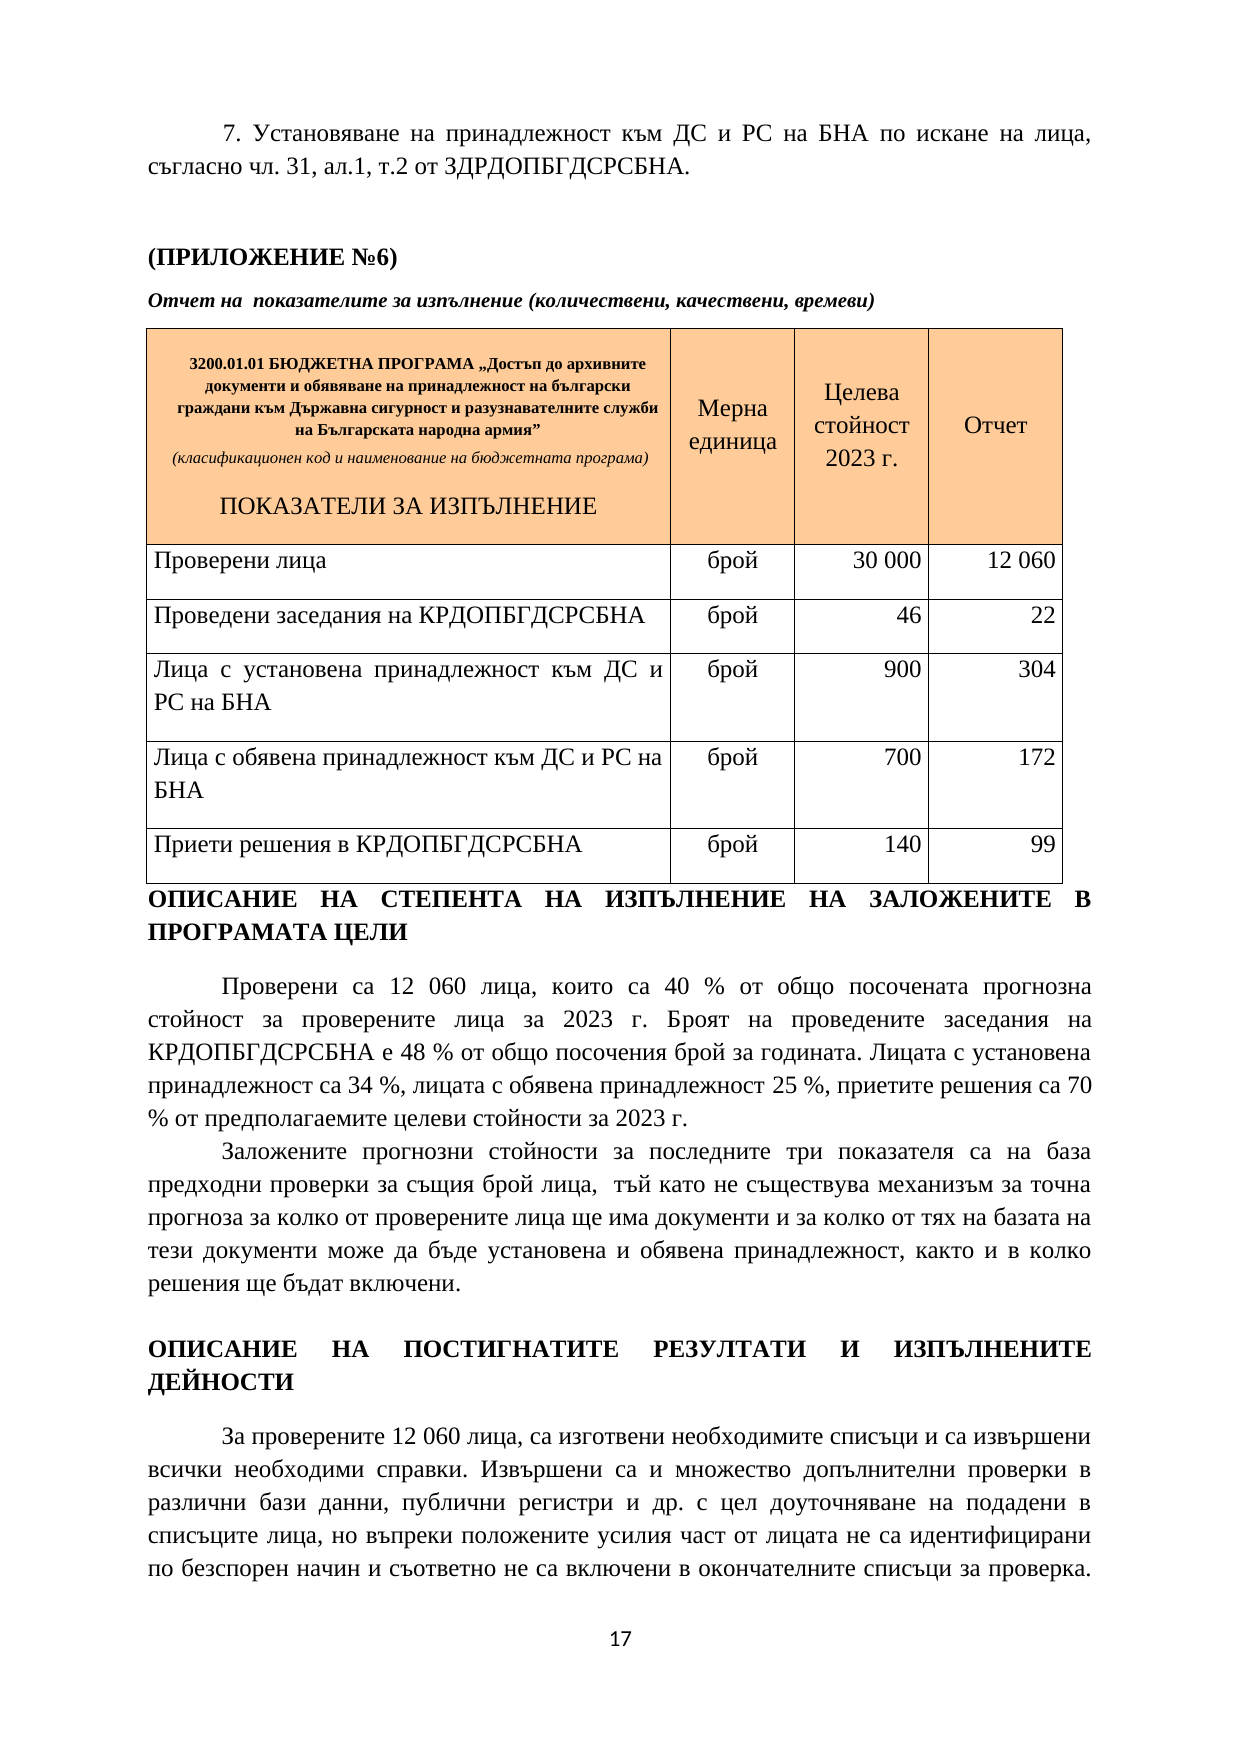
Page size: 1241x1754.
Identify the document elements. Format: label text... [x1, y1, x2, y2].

table_cell 140 [795, 829, 928, 883]
text Заложените прогнозни стойности за последните три показателя са на база предходни проверки за същия брой лица, тъй като не съществува механизъм за точна прогноза за колко от проверените лица ще има документи и за колко от тях на базата на тези документи може да бъде установена и обявена принадлежност, както и в колко решения ще бъдат включени. [148, 1136, 1092, 1297]
table_cell брой [671, 742, 794, 828]
text ОПИСАНИЕ НА СТЕПЕНТА НА ИЗПЪЛНЕНИЕ НА ЗАЛОЖЕНИТЕ В ПРОГРАМАТА ЦЕЛИ [148, 884, 1092, 946]
table_cell Лица с установена принадлежност към ДС и PC на БНА [147, 654, 670, 741]
text (ПРИЛОЖЕНИЕ №6) [148, 242, 1092, 271]
table_cell брой [671, 829, 794, 883]
table_cell Проведени заседания на КРДОПБГДСРСБНА [147, 600, 670, 653]
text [148, 1421, 1092, 1582]
table_cell брой [671, 545, 794, 599]
table_cell Приети решения в КРДОПБГДСРСБНА [147, 829, 670, 883]
table_cell 900 [795, 654, 928, 741]
table_header 3200.01.01 БЮДЖЕТНА Програма „Достъп до архивните документи и обявяване на принадлежност на български граждани към Държавна сигурност и разузнавателните служби на Българската народна армия” (класификационен код и наименование на бюджетната програма) ПОКАЗАТЕЛИ ЗА ИЗПЪЛНЕНИЕ [147, 329, 670, 544]
table_cell 99 [929, 829, 1062, 883]
table_cell 12 060 [929, 545, 1062, 599]
table_cell 46 [795, 600, 928, 653]
table_cell 30 000 [795, 545, 928, 599]
table_cell 172 [929, 742, 1062, 828]
table_cell брой [671, 654, 794, 741]
table_cell Проверени лица [147, 545, 670, 599]
text 7. Установяване на принадлежност към ДС и PC на БНА по искане на лица, съгласно чл. 31, ал.1, т.2 от ЗДРДОПБГДСPCБНА. [148, 118, 1092, 180]
table_header Мерна единица [671, 329, 794, 544]
table_cell 700 [795, 742, 928, 828]
table_cell 22 [929, 600, 1062, 653]
text Проверени са 12 060 лица, които са 40 % от общо посочената прогнозна стойност за проверените лица за 2023 г. Броят на проведените заседания на КРДОПБГДСРСБНА е 48 % от общо посочения брой за годината. Лицата с установена принадлежност са 34 %, лицата с обявена принадлежност 25 %, приетите решения са 70 % от предполагаемите целеви стойности за 2023 г. [148, 971, 1092, 1132]
table_header Целева стойност 2023 г. [795, 329, 928, 544]
table_cell Лица с обявена принадлежност към ДС и PC на БНА [147, 742, 670, 828]
table_cell брой [671, 600, 794, 653]
text Отчет на показателите за изпълнение (количествени, качествени, времеви) [148, 288, 1092, 312]
table_cell 304 [929, 654, 1062, 741]
table_header Отчет [929, 329, 1062, 544]
text ОПИСАНИЕ НА ПОСТИГНАТИТЕ РЕЗУЛТАТИ И ИЗПЪЛНЕНИТЕ ДЕЙНОСТИ [148, 1334, 1092, 1396]
